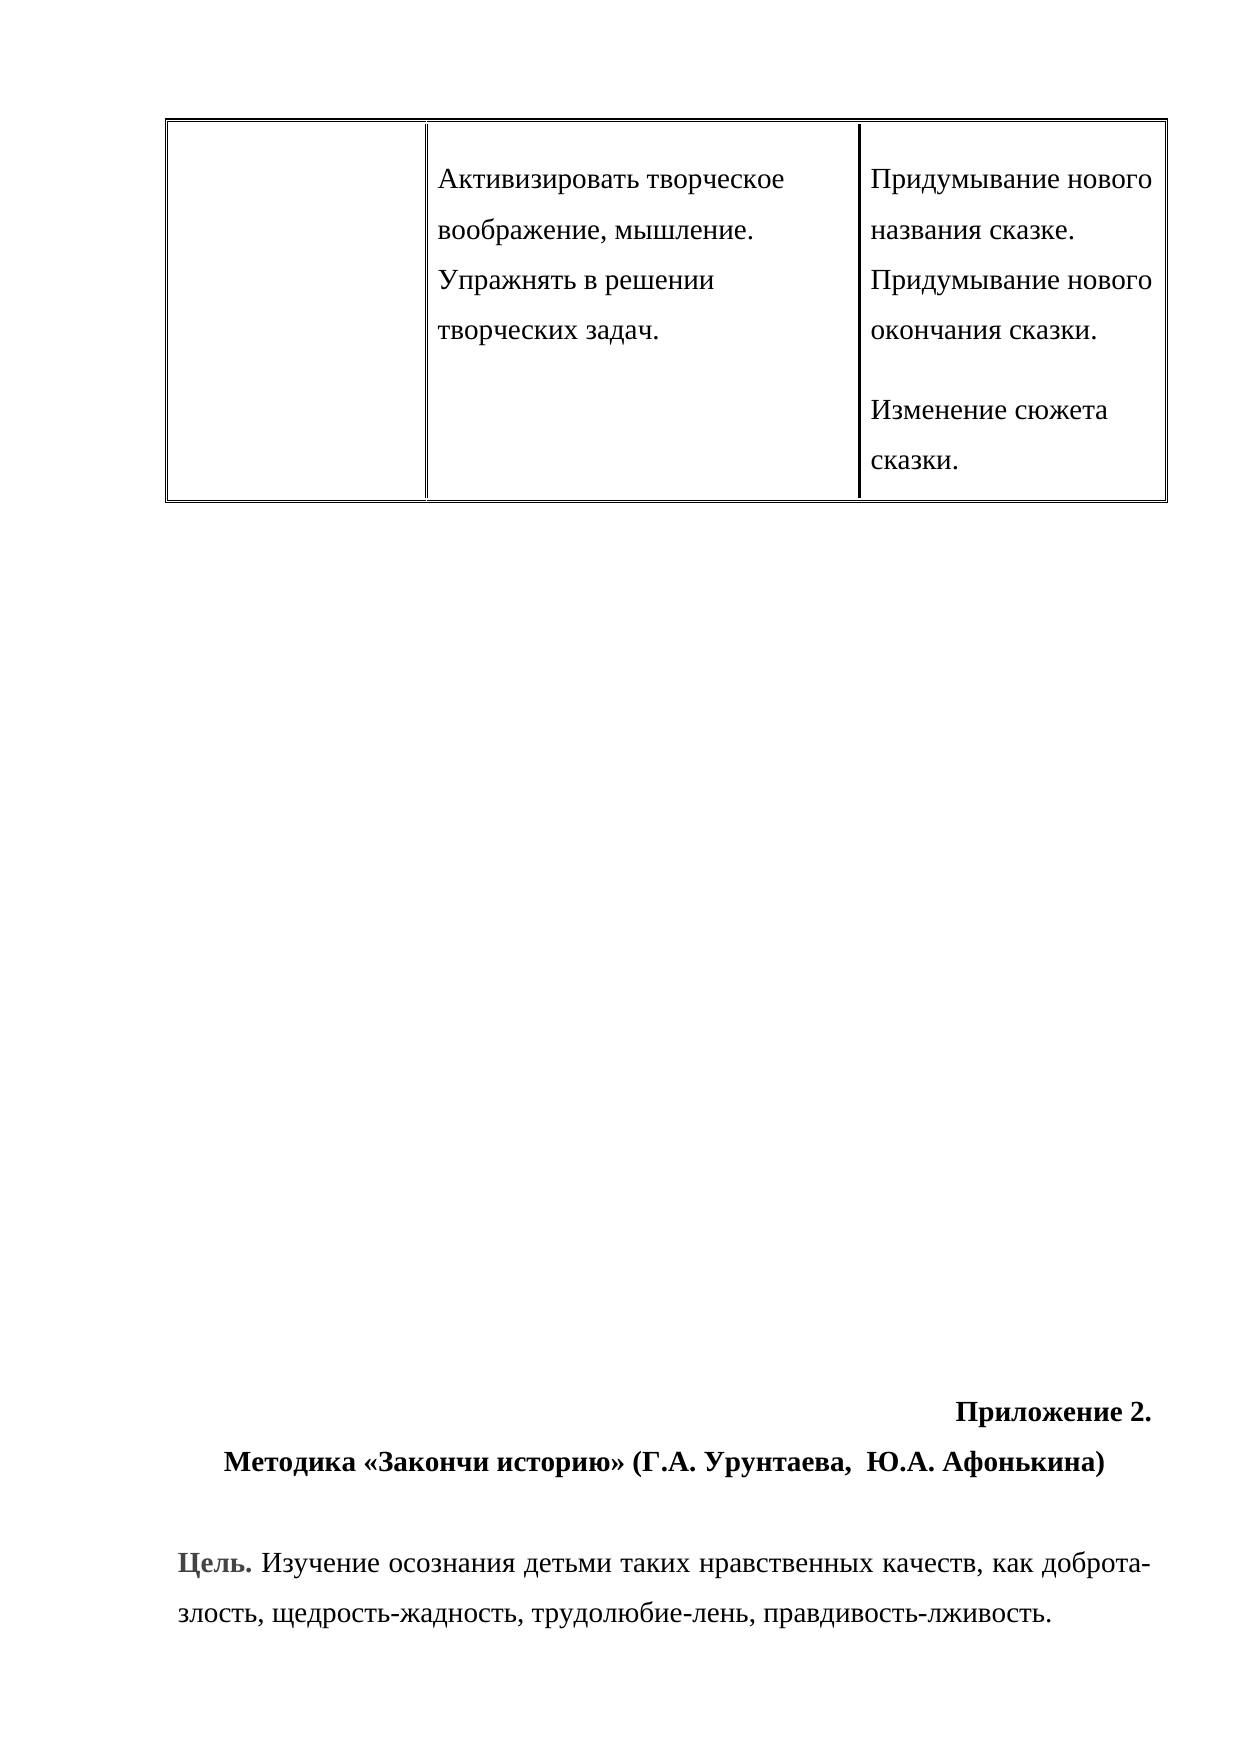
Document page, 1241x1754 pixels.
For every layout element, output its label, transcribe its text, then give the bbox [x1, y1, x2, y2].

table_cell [426, 122, 859, 500]
text Цель. Изучение осознания детьми таких нравственных качеств, как доброта-злость, щедрость-жадность, трудолюбие-лень, правдивость-лживость. [178, 1545, 1152, 1629]
text Методика «Закончи историю» (Г.А. Урунтаева, Ю.А. Афонькина) [177, 1444, 1152, 1478]
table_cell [859, 122, 1165, 500]
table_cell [168, 122, 426, 500]
text Приложение 2. [177, 1394, 1152, 1428]
